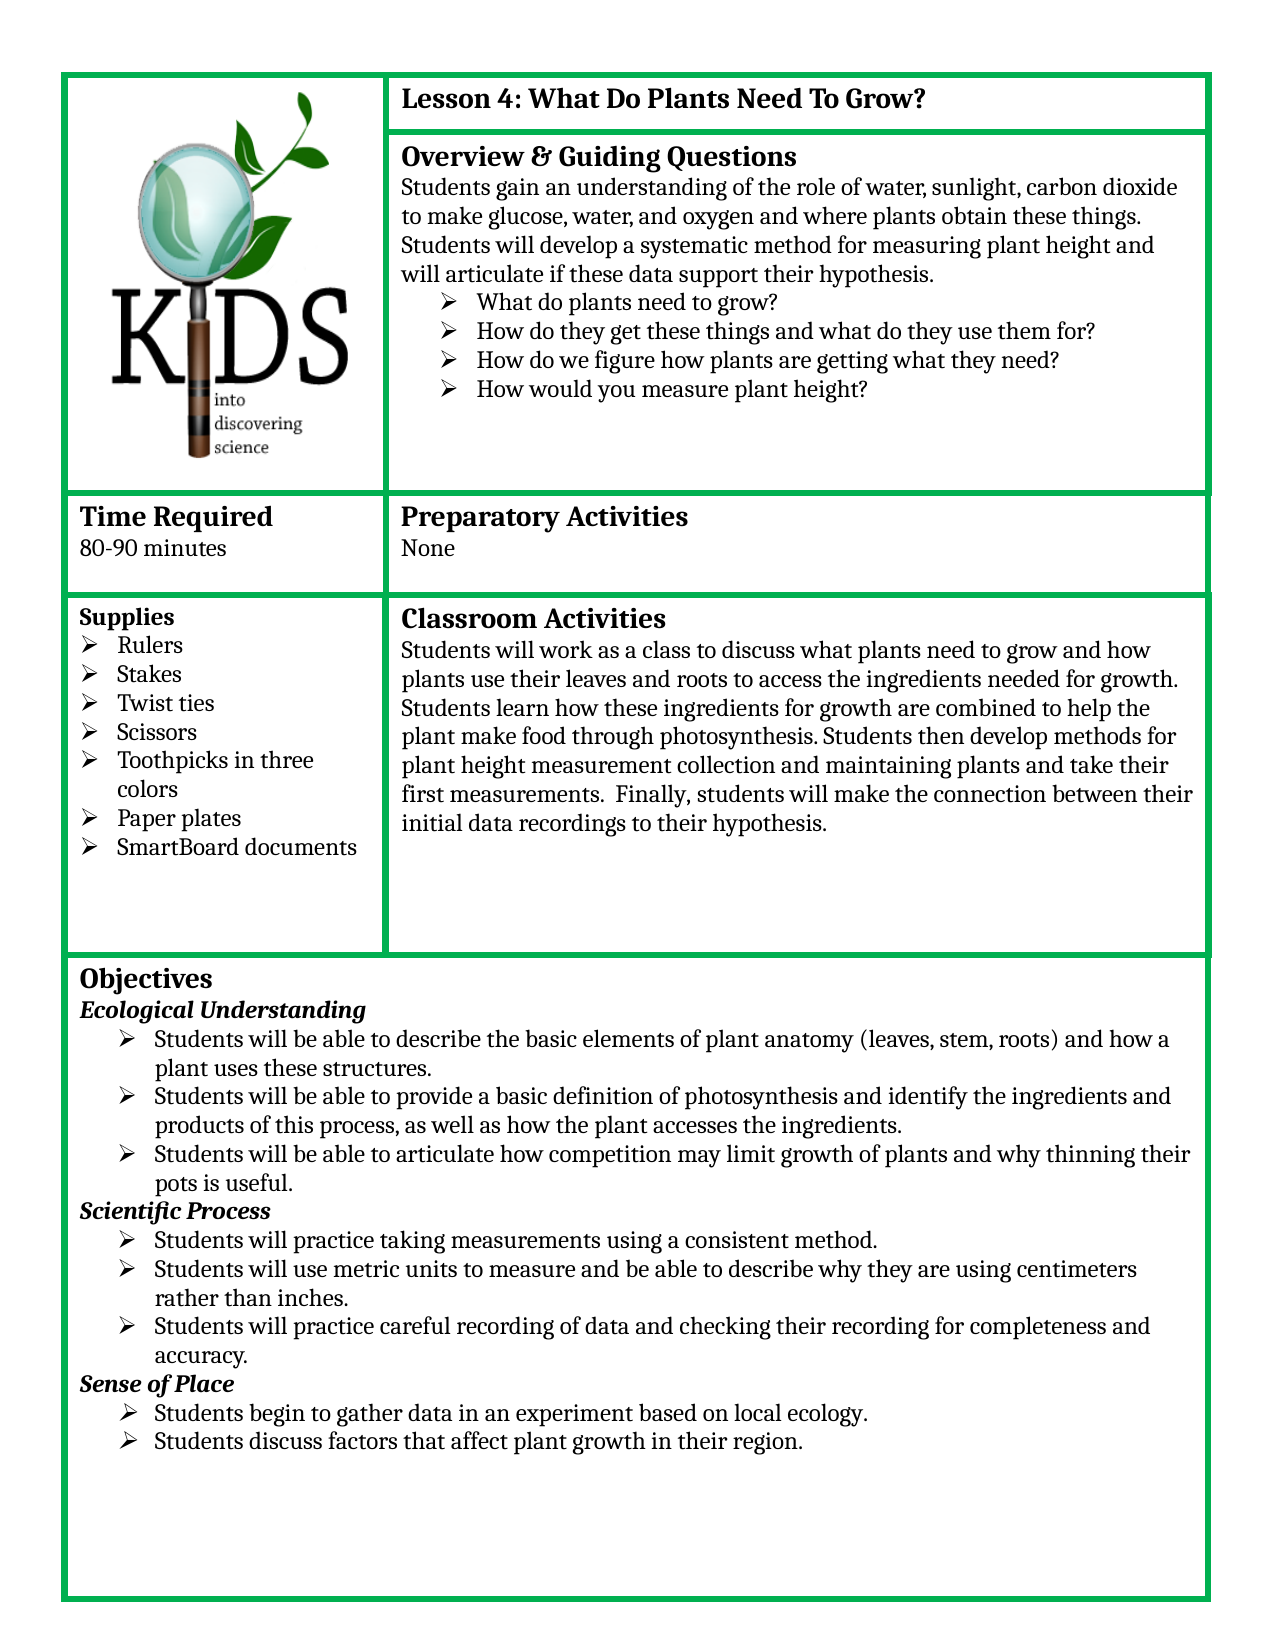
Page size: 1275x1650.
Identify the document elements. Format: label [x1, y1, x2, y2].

picture [83, 80, 367, 468]
